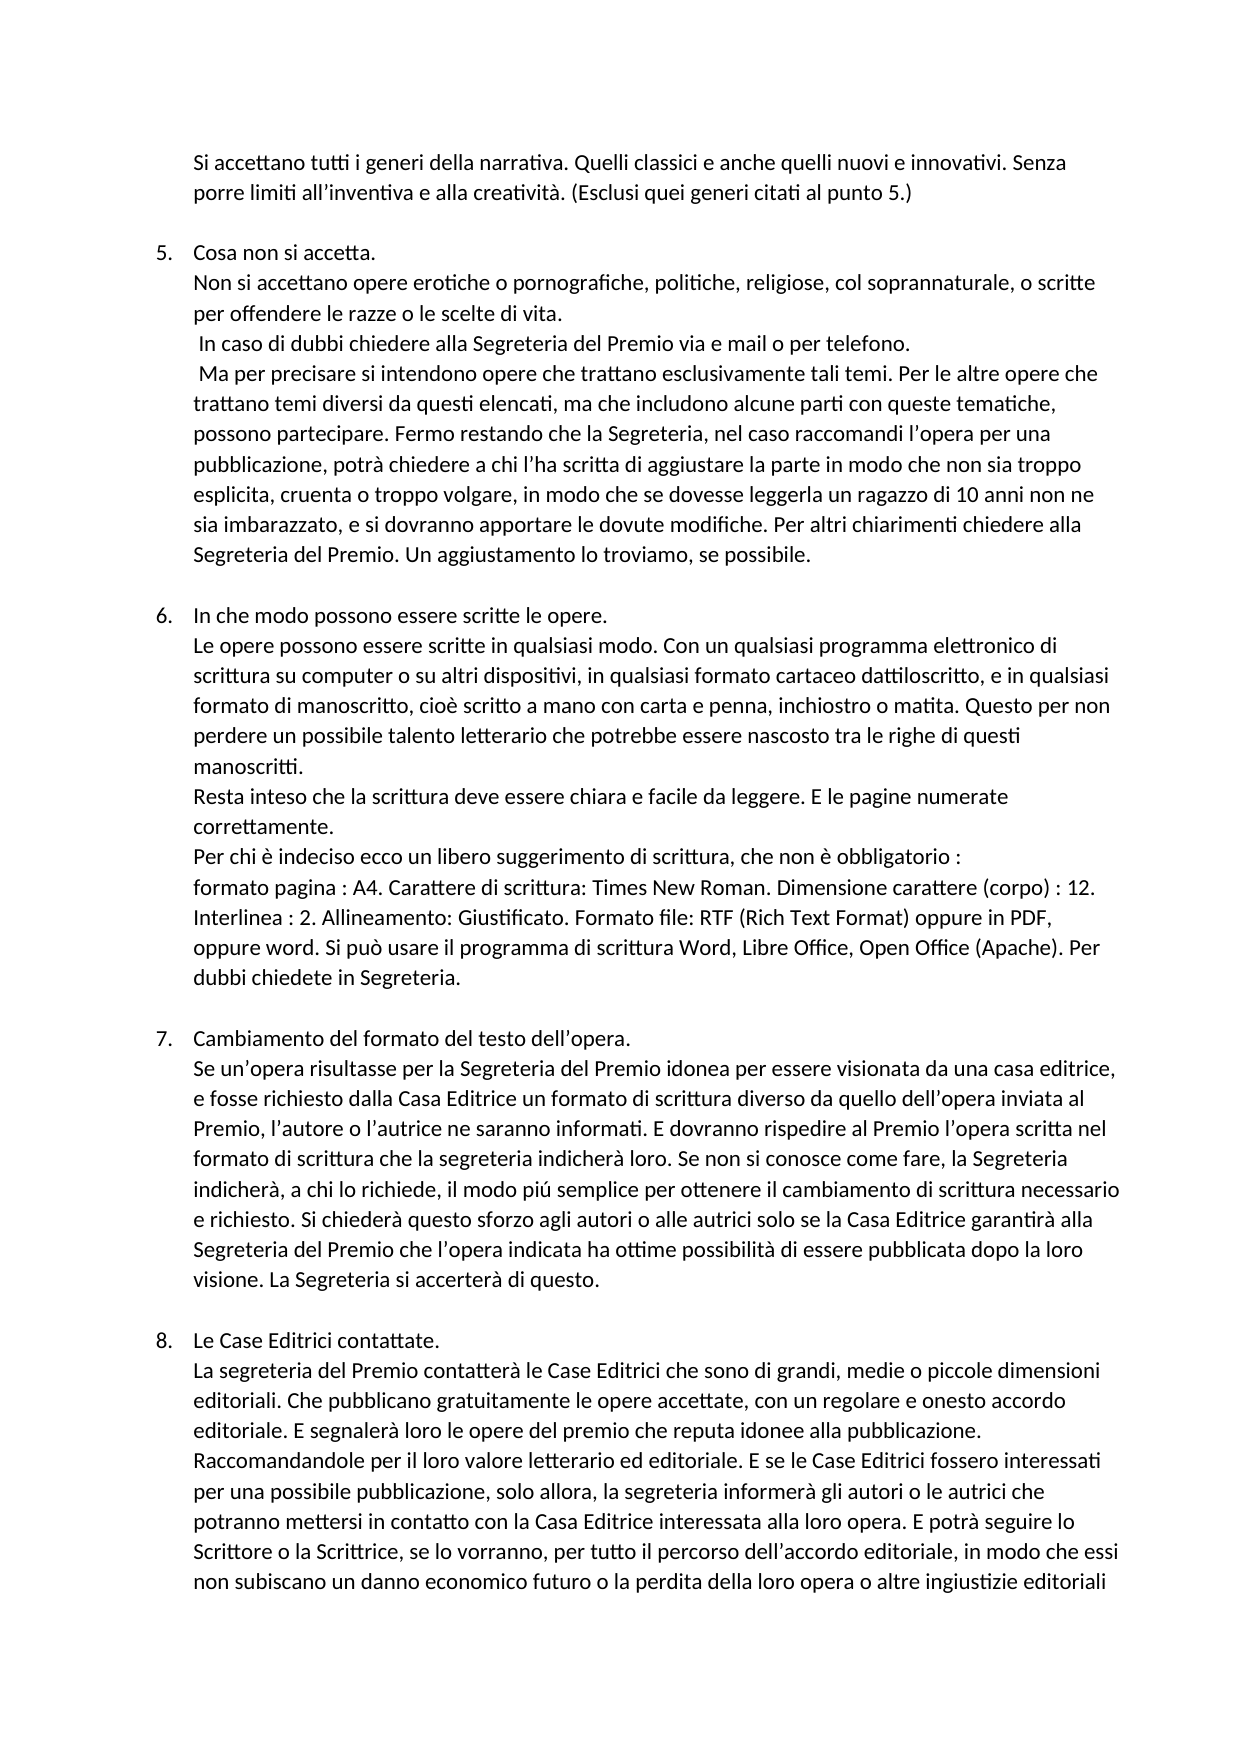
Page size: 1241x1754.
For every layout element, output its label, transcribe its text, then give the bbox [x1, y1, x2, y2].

list Le Case Editrici contattate. [156, 1326, 1122, 1354]
list Cambiamento del formato del testo dell’opera. [156, 1024, 1122, 1052]
list formato pagina : A4. Carattere di scrittura: Times New Roman. Dimensione carattere (corpo) : 12. Interlinea : 2. Allineamento: Giustificato. Formato file: RTF (Rich Text Format) oppure in PDF, oppure word. Si può usare il programma di scrittura Word, Libre Office, Open Office (Apache). Per dubbi chiedete in Segreteria. [193, 873, 1122, 991]
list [193, 1356, 1122, 1595]
list Non si accettano opere erotiche o pornografiche, politiche, religiose, col soprannaturale, o scritte per offendere le razze o le scelte di vita. [193, 268, 1122, 327]
list Ma per precisare si intendono opere che trattano esclusivamente tali temi. Per le altre opere che trattano temi diversi da questi elencati, ma che includono alcune parti con queste tematiche, possono partecipare. Fermo restando che la Segreteria, nel caso raccomandi l’opera per una pubblicazione, potrà chiedere a chi l’ha scritta di aggiustare la parte in modo che non sia troppo esplicita, cruenta o troppo volgare, in modo che se dovesse leggerla un ragazzo di 10 anni non ne sia imbarazzato, e si dovranno apportare le dovute modifiche. Per altri chiarimenti chiedere alla Segreteria del Premio. Un aggiustamento lo troviamo, se possibile. [193, 359, 1122, 568]
list Resta inteso che la scrittura deve essere chiara e facile da leggere. E le pagine numerate correttamente. [193, 782, 1122, 840]
list Per chi è indeciso ecco un libero suggerimento di scrittura, che non è obbligatorio : [193, 842, 1122, 870]
list Se un’opera risultasse per la Segreteria del Premio idonea per essere visionata da una casa editrice, e fosse richiesto dalla Casa Editrice un formato di scrittura diverso da quello dell’opera inviata al Premio, l’autore o l’autrice ne saranno informati. E dovranno rispedire al Premio l’opera scritta nel formato di scrittura che la segreteria indicherà loro. Se non si conosce come fare, la Segreteria indicherà, a chi lo richiede, il modo piú semplice per ottenere il cambiamento di scrittura necessario e richiesto. Si chiederà questo sforzo agli autori o alle autrici solo se la Casa Editrice garantirà alla Segreteria del Premio che l’opera indicata ha ottime possibilità di essere pubblicata dopo la loro visione. La Segreteria si accerterà di questo. [193, 1054, 1122, 1293]
list Si accettano tutti i generi della narrativa. Quelli classici e anche quelli nuovi e innovativi. Senza porre limiti all’inventiva e alla creatività. (Esclusi quei generi citati al punto 5.) [193, 148, 1122, 206]
list In caso di dubbi chiedere alla Segreteria del Premio via e mail o per telefono. [193, 329, 1122, 357]
list In che modo possono essere scritte le opere. [156, 601, 1122, 629]
list Le opere possono essere scritte in qualsiasi modo. Con un qualsiasi programma elettronico di scrittura su computer o su altri dispositivi, in qualsiasi formato cartaceo dattiloscritto, e in qualsiasi formato di manoscritto, cioè scritto a mano con carta e penna, inchiostro o matita. Questo per non perdere un possibile talento letterario che potrebbe essere nascosto tra le righe di questi manoscritti. [193, 631, 1122, 780]
list Cosa non si accetta. [156, 238, 1122, 266]
